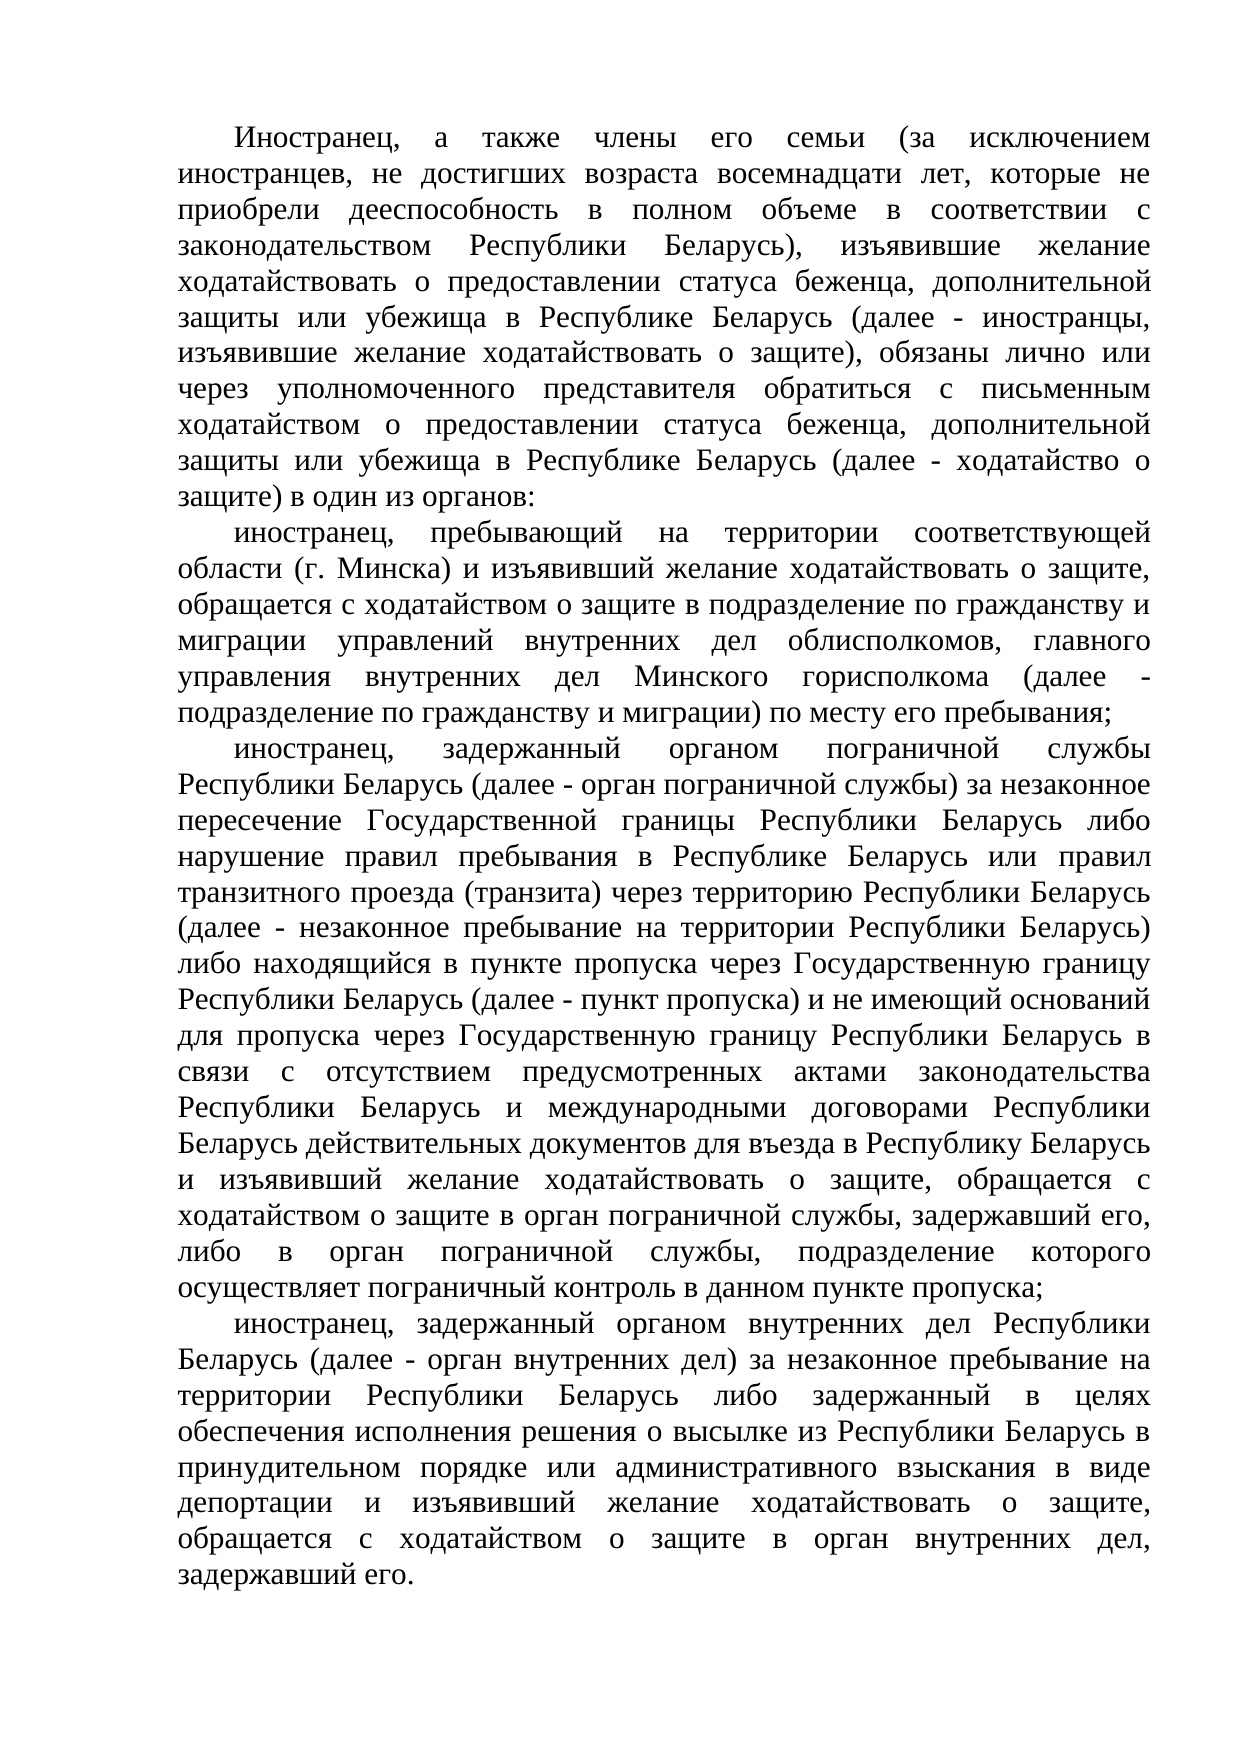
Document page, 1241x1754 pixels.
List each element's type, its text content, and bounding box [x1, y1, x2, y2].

text иностранец, задержанный органом пограничной службы Республики Беларусь (далее - орган пограничной службы) за незаконное пересечение Государственной границы Республики Беларусь либо нарушение правил пребывания в Республике Беларусь или правил транзитного проезда (транзита) через территорию Республики Беларусь (далее - незаконное пребывание на территории Республики Беларусь) либо находящийся в пункте пропуска через Государственную границу Республики Беларусь (далее - пункт пропуска) и не имеющий оснований для пропуска через Государственную границу Республики Беларусь в связи с отсутствием предусмотренных актами законодательства Республики Беларусь и международными договорами Республики Беларусь действительных документов для въезда в Республику Беларусь и изъявивший желание ходатайствовать о защите, обращается с ходатайством о защите в орган пограничной службы, задержавший его, либо в орган пограничной службы, подразделение которого осуществляет пограничный контроль в данном пункте пропуска; [177, 729, 1152, 1304]
text иностранец, задержанный органом внутренних дел Республики Беларусь (далее - орган внутренних дел) за незаконное пребывание на территории Республики Беларусь либо задержанный в целях обеспечения исполнения решения о высылке из Республики Беларусь в принудительном порядке или административного взыскания в виде депортации и изъявивший желание ходатайствовать о защите, обращается с ходатайством о защите в орган внутренних дел, задержавший его. [177, 1304, 1152, 1592]
text иностранец, пребывающий на территории соответствующей области (г. Минска) и изъявивший желание ходатайствовать о защите, обращается с ходатайством о защите в подразделение по гражданству и миграции управлений внутренних дел облисполкомов, главного управления внутренних дел Минского горисполкома (далее - подразделение по гражданству и миграции) по месту его пребывания; [177, 513, 1152, 729]
text Иностранец, а также члены его семьи (за исключением иностранцев, не достигших возраста восемнадцати лет, которые не приобрели дееспособность в полном объеме в соответствии с законодательством Республики Беларусь), изъявившие желание ходатайствовать о предоставлении статуса беженца, дополнительной защиты или убежища в Республике Беларусь (далее - иностранцы, изъявившие желание ходатайствовать о защите), обязаны лично или через уполномоченного представителя обратиться с письменным ходатайством о предоставлении статуса беженца, дополнительной защиты или убежища в Республике Беларусь (далее - ходатайство о защите) в один из органов: [177, 118, 1152, 513]
